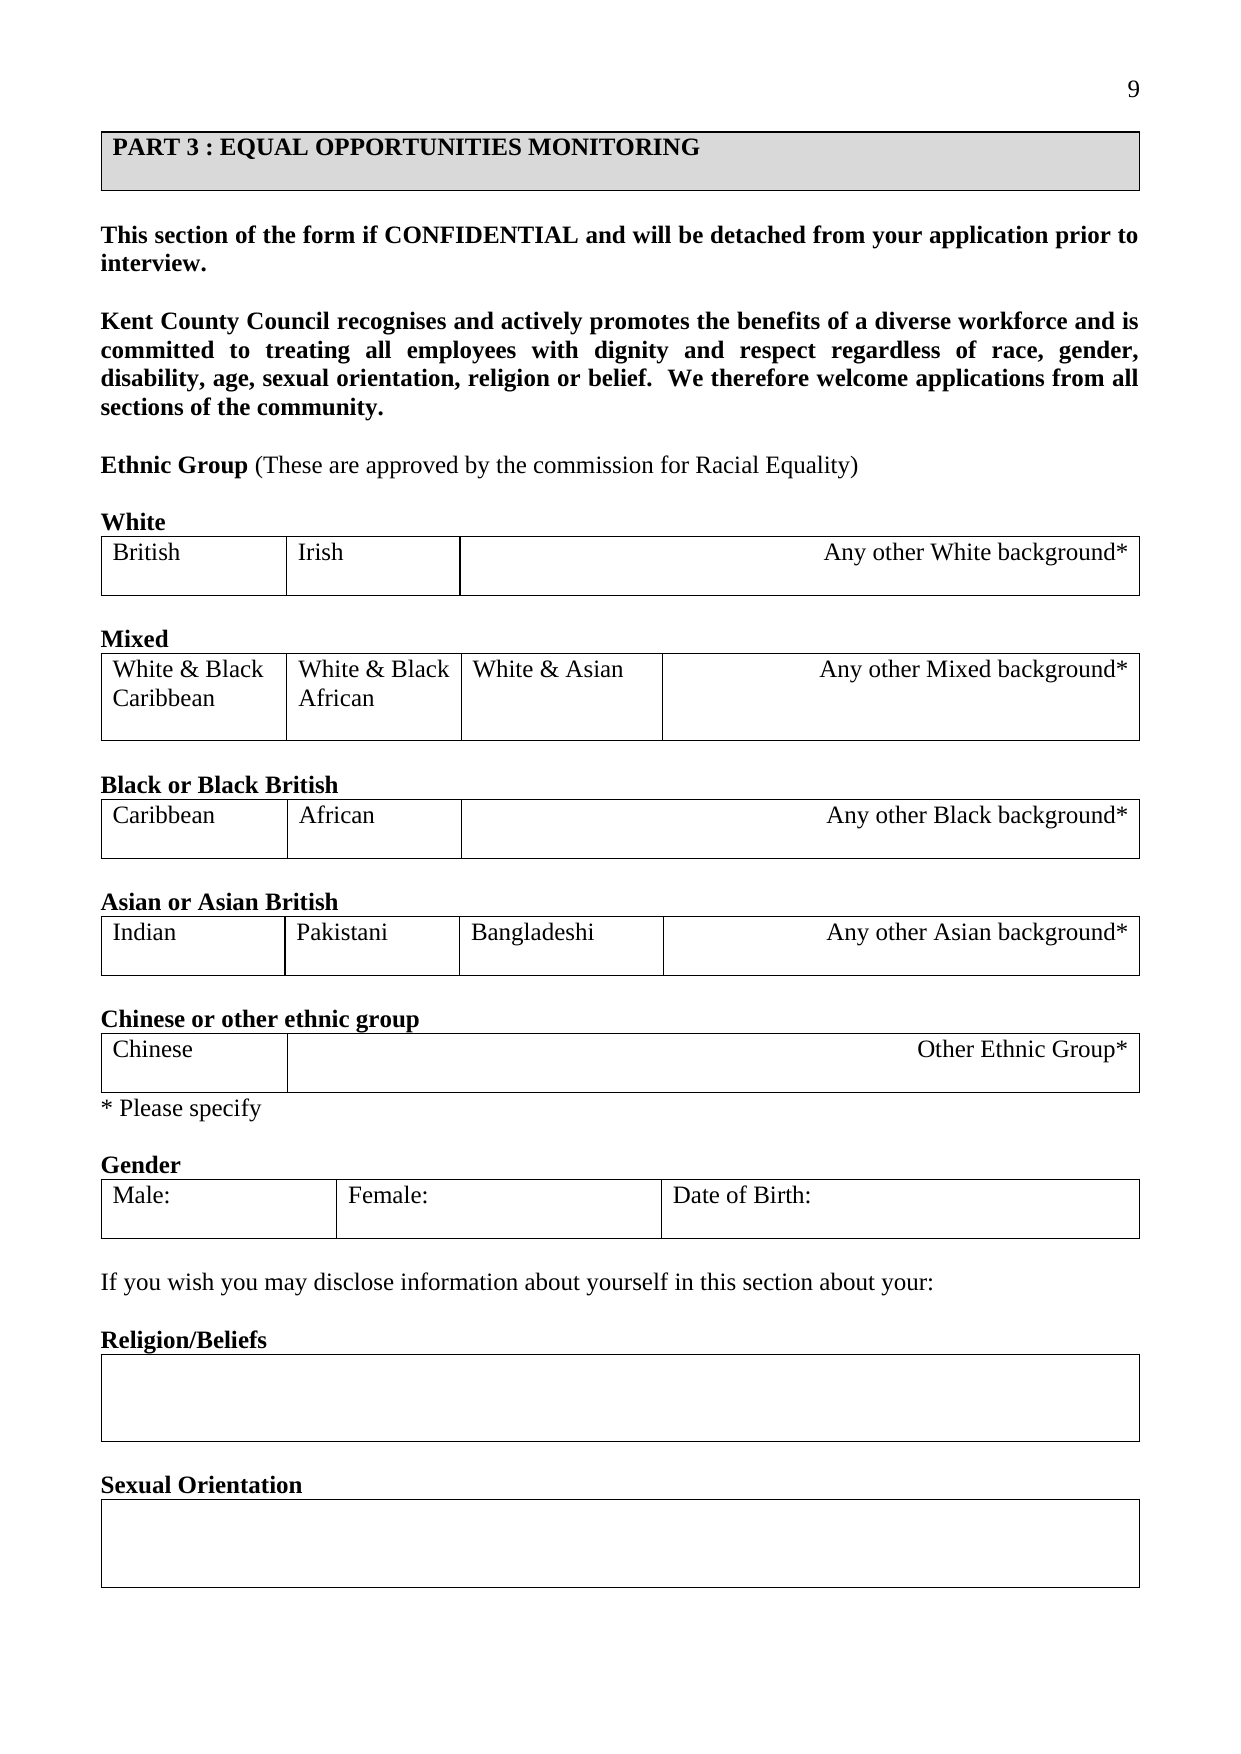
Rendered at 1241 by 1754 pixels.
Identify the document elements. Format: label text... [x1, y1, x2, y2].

table_header African [288, 800, 461, 857]
text Sexual Orientation [100, 1471, 1140, 1499]
table_header Any other White background* [461, 537, 1139, 594]
table_header Caribbean [102, 800, 287, 857]
table_header White & Black African [287, 654, 461, 740]
table_header Male: [102, 1180, 336, 1237]
text Mixed [100, 624, 1140, 653]
table_header PART 3 : EQUAL OPPORTUNITIES MONITORING [102, 133, 1139, 190]
text If you wish you may disclose information about yourself in this section about your: [100, 1267, 1140, 1296]
table_header Any other Black background* [462, 800, 1139, 857]
text Asian or Asian British [100, 887, 1140, 916]
text Gender [100, 1150, 1140, 1179]
table_header Chinese [102, 1034, 287, 1092]
table_header Irish [287, 537, 459, 594]
text Chinese or other ethnic group [100, 1004, 1140, 1033]
table_header Any other Mixed background* [663, 654, 1139, 740]
table_header [102, 1355, 1139, 1441]
table_header British [102, 537, 286, 594]
text Kent County Council recognises and actively promotes the benefits of a diverse workforce and is committed to treating all employees with dignity and respect regardless of race, gender, disability, age, sexual orientation, religion or belief. We therefore welcome applications from all sections of the community. [100, 306, 1140, 421]
text Black or Black British [100, 770, 1140, 799]
table_header [102, 1500, 1139, 1587]
table_header Any other Asian background* [664, 917, 1139, 974]
text * Please specify [100, 1093, 1140, 1121]
table_header Female: [337, 1180, 661, 1237]
table_header Indian [102, 917, 284, 974]
table_header White & Asian [462, 654, 662, 740]
table_header Pakistani [286, 917, 459, 974]
table_header Bangladeshi [460, 917, 663, 974]
text This section of the form if CONFIDENTIAL and will be detached from your application prior to interview. [100, 220, 1140, 277]
text White [100, 507, 1140, 536]
table_header White & Black Caribbean [102, 654, 286, 740]
text Ethnic Group (These are approved by the commission for Racial Equality) [100, 450, 1140, 478]
table_header Other Ethnic Group* [288, 1034, 1139, 1092]
text Religion/Beliefs [100, 1325, 1140, 1353]
table_header Date of Birth: [662, 1180, 1139, 1237]
